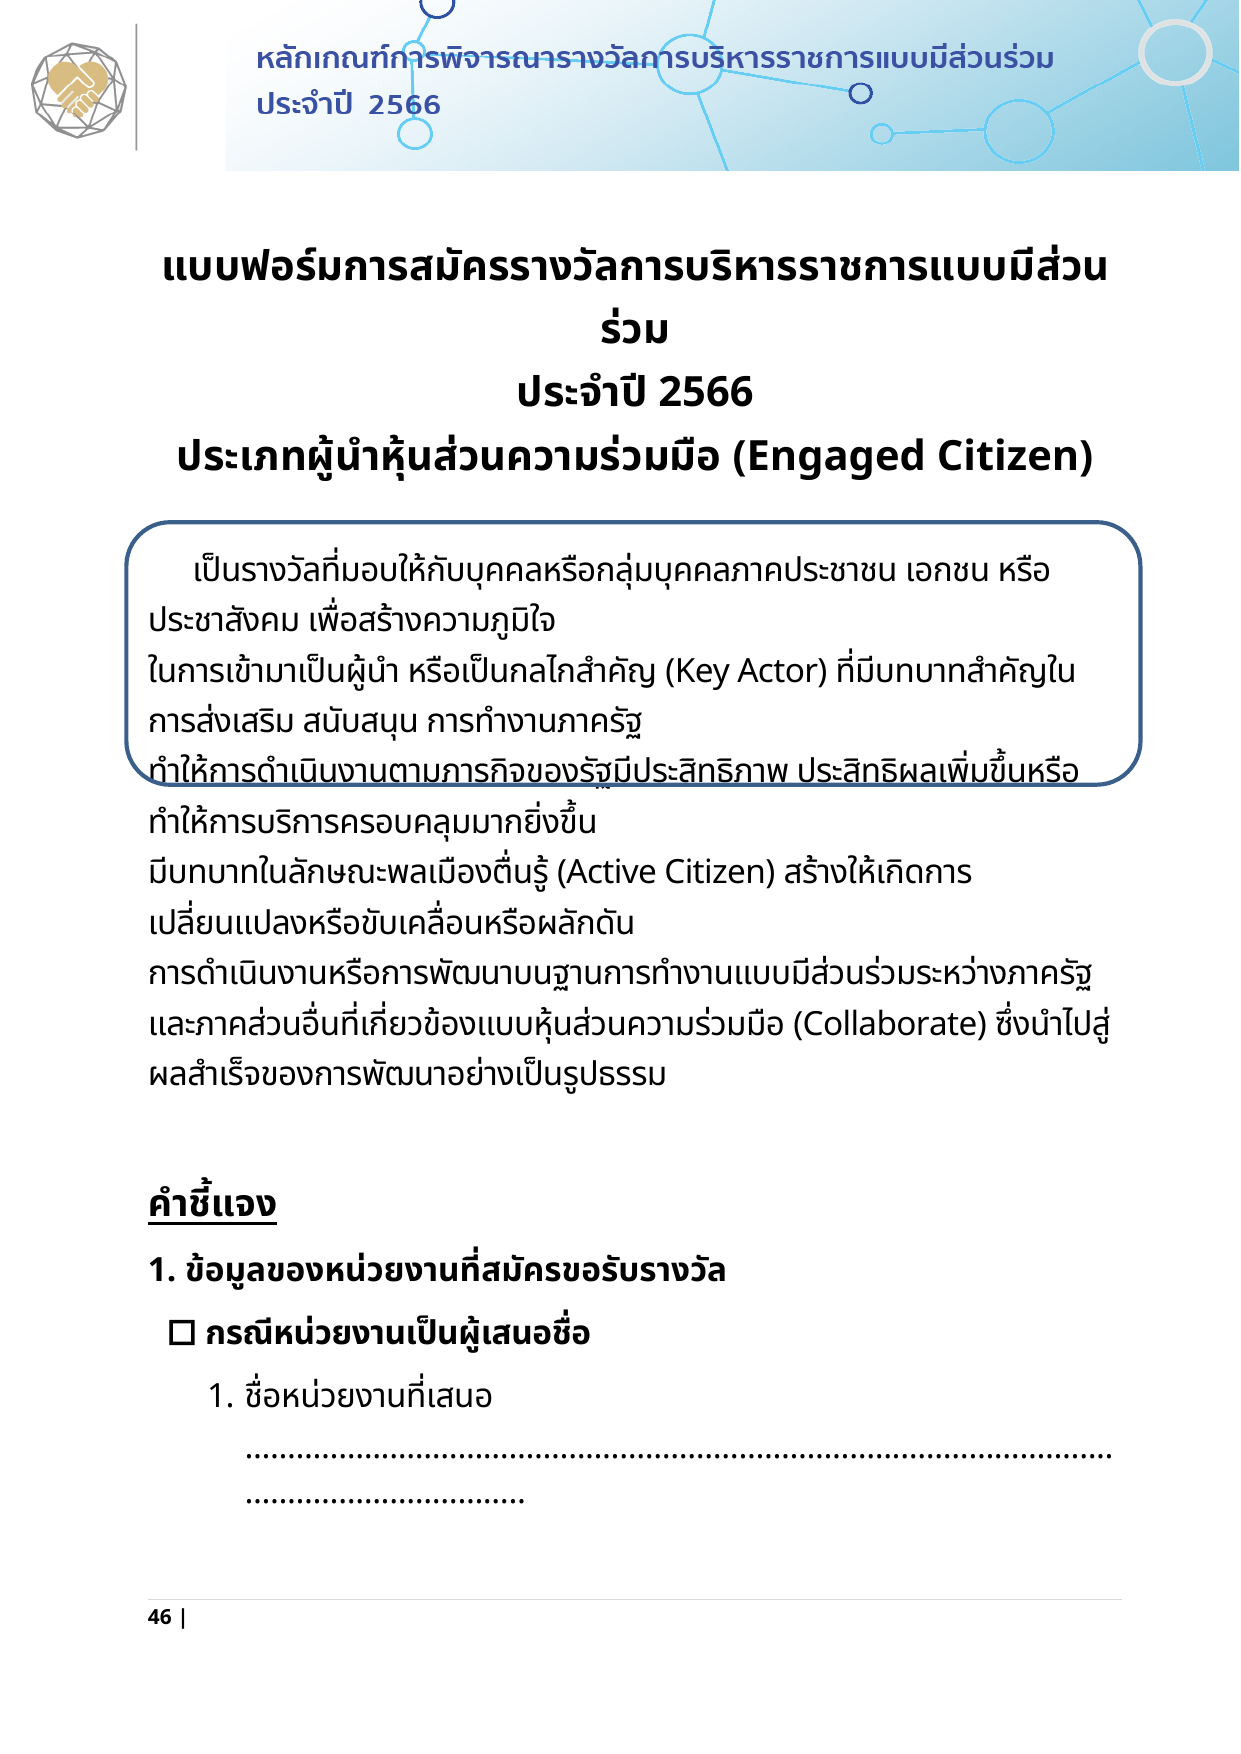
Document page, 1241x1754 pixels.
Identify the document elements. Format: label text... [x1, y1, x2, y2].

picture [0, 0, 1239, 171]
text คำชี้แจง [148, 1177, 1122, 1233]
text 1. ข้อมูลของหน่วยงานที่สมัครขอรับรางวัล [148, 1246, 1122, 1297]
text เป็นรางวัลที่มอบให้กับบุคคลหรือกลุ่มบุคคลภาคประชาชน เอกชน หรือประชาสังคม เพื่อสร้างความภูมิใจ ในการเข้ามาเป็นผู้นำ หรือเป็นกลไกสำคัญ (Key Actor) ที่มีบทบาทสำคัญในการส่งเสริม สนับสนุน การทำงานภาครัฐ ทำให้การดำเนินงานตามภารกิจของรัฐมีประสิทธิภาพ ประสิทธิผลเพิ่มขึ้นหรือทำให้การบริการครอบคลุมมากยิ่งขึ้น มีบทบาทในลักษณะพลเมืองตื่นรู้ (Active Citizen) สร้างให้เกิดการเปลี่ยนแปลงหรือขับเคลื่อนหรือผลักดัน การดำเนินงานหรือการพัฒนาบนฐานการทำงานแบบมีส่วนร่วมระหว่างภาครัฐและภาคส่วนอื่นที่เกี่ยวข้องแบบหุ้นส่วนความร่วมมือ (Collaborate) ซึ่งนำไปสู่ผลสำเร็จของการพัฒนาอย่างเป็นรูปธรรม [148, 546, 1122, 782]
text ประจำปี 2566 [148, 362, 1122, 425]
list ชื่อหน่วยงานที่เสนอ ....................................................................................................................................... [207, 1372, 1122, 1513]
text ประเภทผู้นำหุ้นส่วนความร่วมมือ (Engaged Citizen) [148, 425, 1122, 489]
text แบบฟอร์มการสมัครรางวัลการบริหารราชการแบบมีส่วนร่วม [148, 236, 1122, 362]
text กรณีหน่วยงานเป็นผู้เสนอชื่อ [148, 1309, 1122, 1359]
text เป็นรางวัลที่มอบให้กับบุคคลหรือกลุ่มบุคคลภาคประชาชน เอกชน หรือประชาสังคม เพื่อสร้างความภูมิใจ ในการเข้ามาเป็นผู้นำ หรือเป็นกลไกสำคัญ (Key Actor) ที่มีบทบาทสำคัญในการส่งเสริม สนับสนุน การทำงานภาครัฐ ทำให้การดำเนินงานตามภารกิจของรัฐมีประสิทธิภาพ ประสิทธิผลเพิ่มขึ้นหรือทำให้การบริการครอบคลุมมากยิ่งขึ้น มีบทบาทในลักษณะพลเมืองตื่นรู้ (Active Citizen) สร้างให้เกิดการเปลี่ยนแปลงหรือขับเคลื่อนหรือผลักดัน การดำเนินงานหรือการพัฒนาบนฐานการทำงานแบบมีส่วนร่วมระหว่างภาครัฐและภาคส่วนอื่นที่เกี่ยวข้องแบบหุ้นส่วนความร่วมมือ (Collaborate) ซึ่งนำไปสู่ผลสำเร็จของการพัฒนาอย่างเป็นรูปธรรม [148, 780, 1122, 1101]
